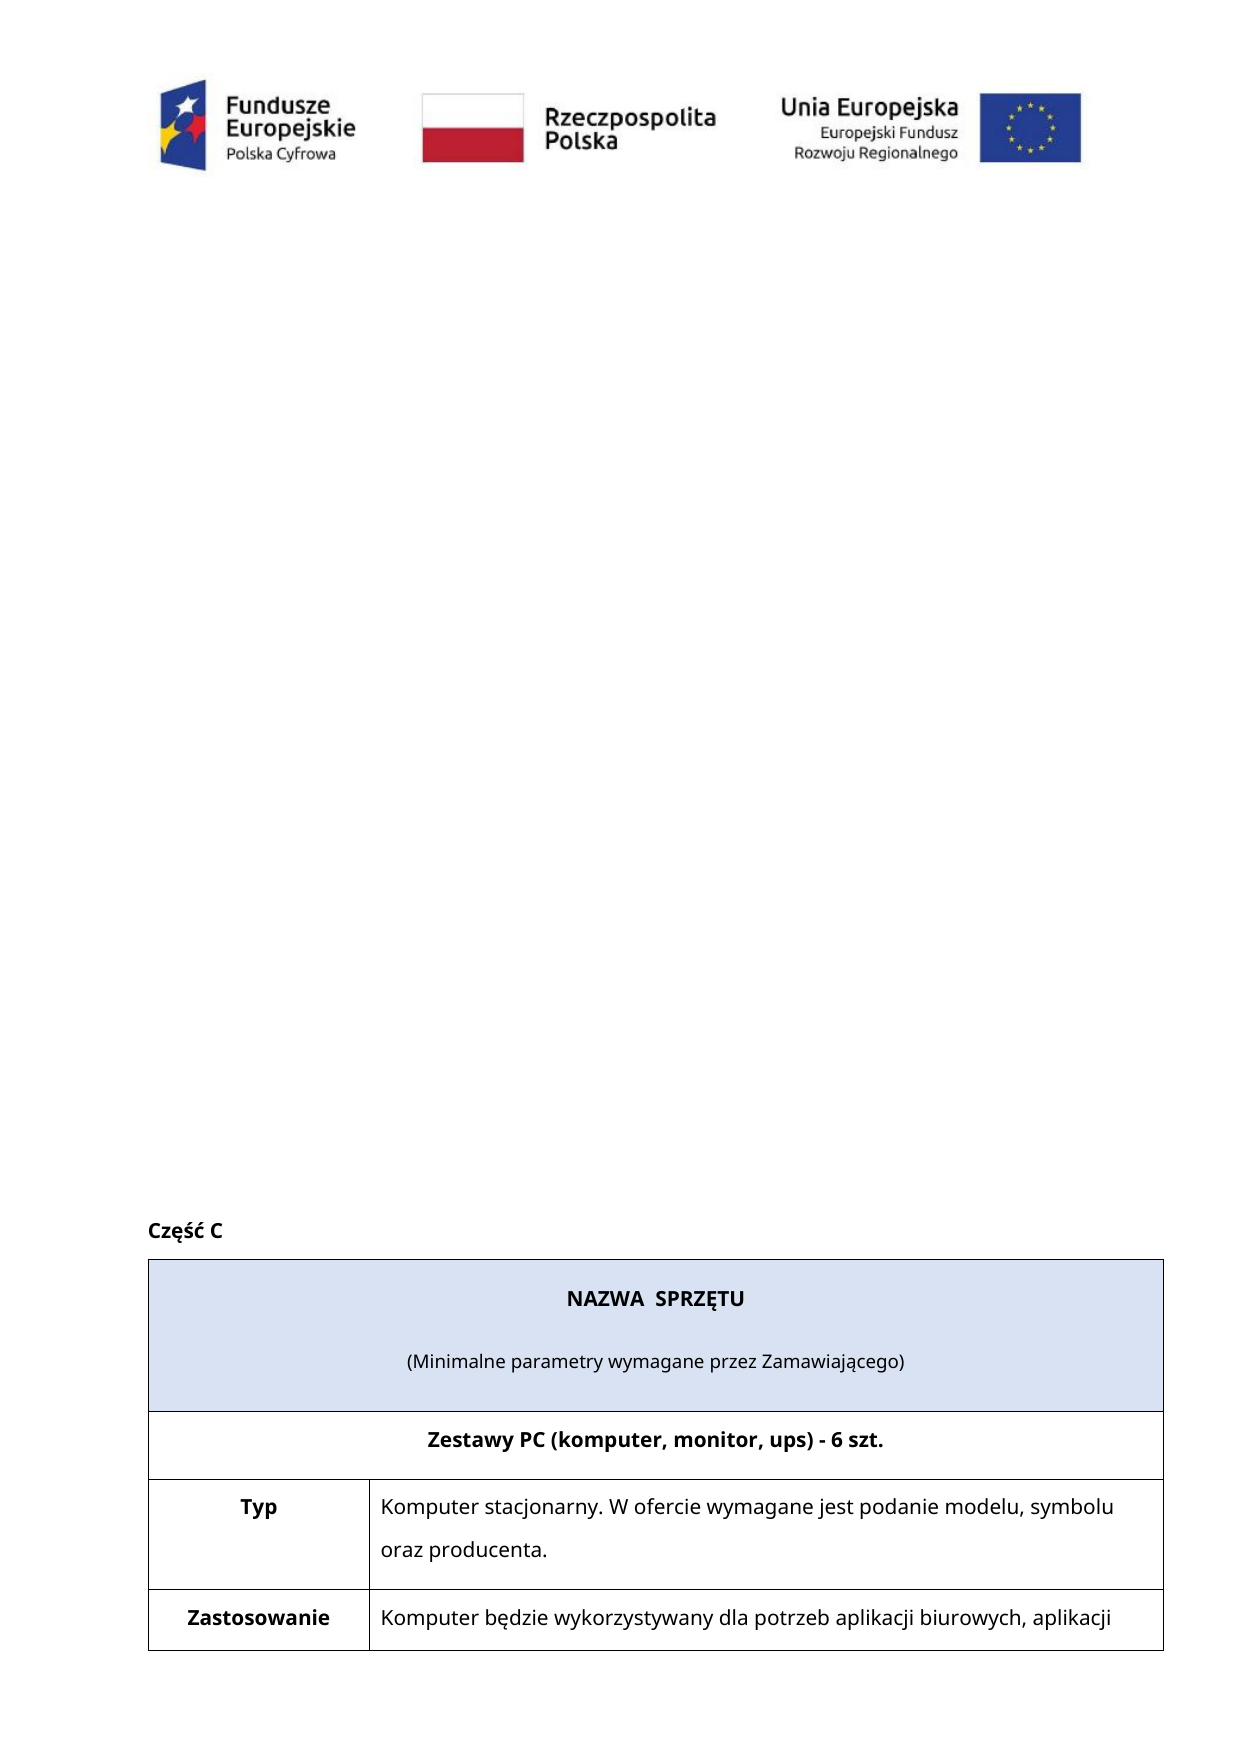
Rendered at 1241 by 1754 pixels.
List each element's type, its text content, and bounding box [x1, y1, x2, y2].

table_header NAZWA SPRZĘTU (Minimalne parametry wymagane przez Zamawiającego) [149, 1260, 1163, 1411]
table_cell Zastosowanie [149, 1590, 369, 1649]
table_cell Komputer stacjonarny. W ofercie wymagane jest podanie modelu, symbolu oraz producenta. [370, 1480, 1163, 1589]
text Część C [148, 1216, 1093, 1244]
table_cell Typ [149, 1480, 369, 1589]
picture [147, 73, 1093, 178]
table_cell Zestawy PC (komputer, monitor, ups) - 6 szt. [149, 1412, 1163, 1479]
